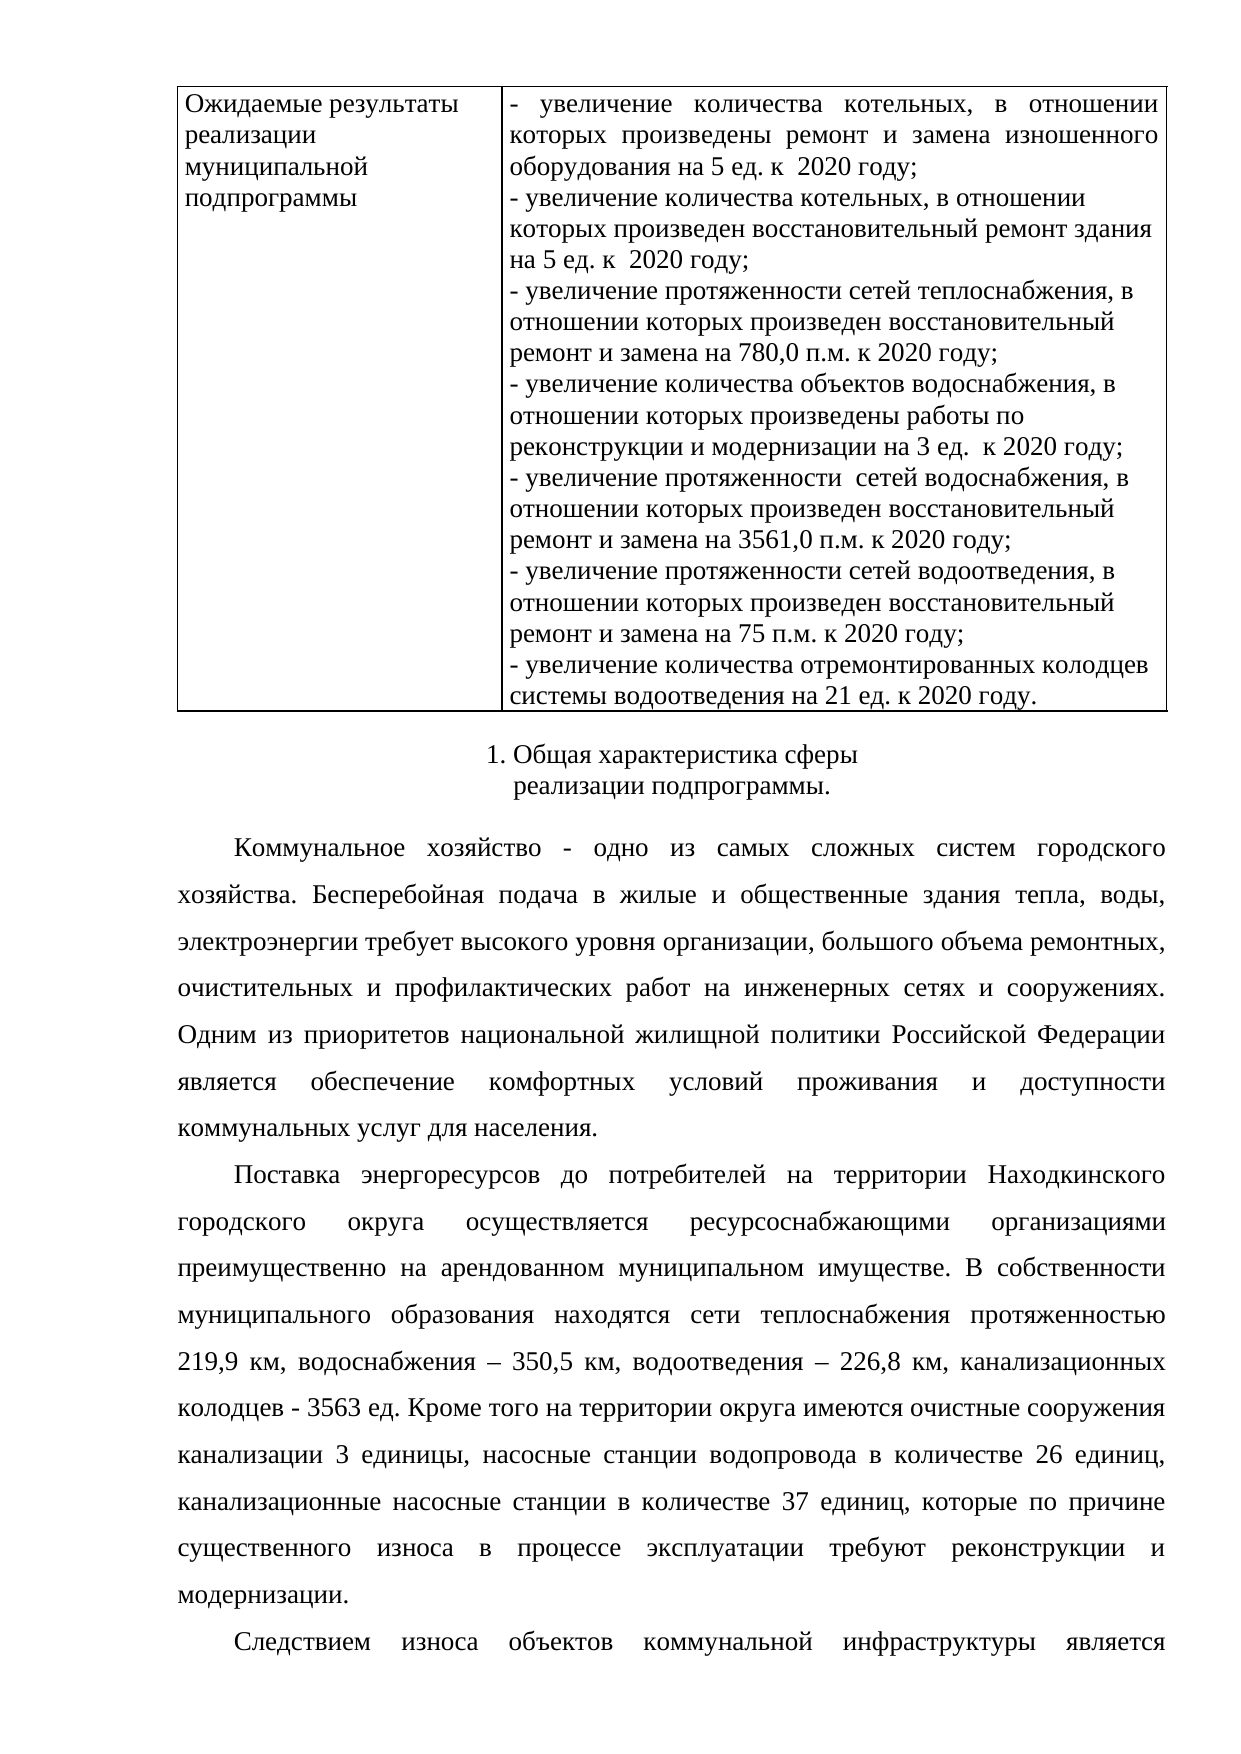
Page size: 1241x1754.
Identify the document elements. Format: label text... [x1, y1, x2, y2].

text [177, 1625, 1167, 1656]
text реализации подпрограммы. [177, 769, 1167, 800]
text 1. Общая характеристика сферы [177, 738, 1167, 769]
text Поставка энергоресурсов до потребителей на территории Находкинского городского округа осуществляется ресурсоснабжающими организациями преимущественно на арендованном муниципальном имуществе. В собственности муниципального образования находятся сети теплоснабжения протяженностью 219,9 км, водоснабжения – 350,5 км, водоотведения – 226,8 км, канализационных колодцев - 3563 ед. Кроме того на территории округа имеются очистные сооружения канализации 3 единицы, насосные станции водопровода в количестве 26 единиц, канализационные насосные станции в количестве 37 единиц, которые по причине существенного износа в процессе эксплуатации требуют реконструкции и модернизации. [177, 1158, 1167, 1609]
text Коммунальное хозяйство - одно из самых сложных систем городского хозяйства. Бесперебойная подача в жилые и общественные здания тепла, воды, электроэнергии требует высокого уровня организации, большого объема ремонтных, очистительных и профилактических работ на инженерных сетях и сооружениях. Одним из приоритетов национальной жилищной политики Российской Федерации является обеспечение комфортных условий проживания и доступности коммунальных услуг для населения. [177, 832, 1167, 1143]
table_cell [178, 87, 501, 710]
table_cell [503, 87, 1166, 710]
